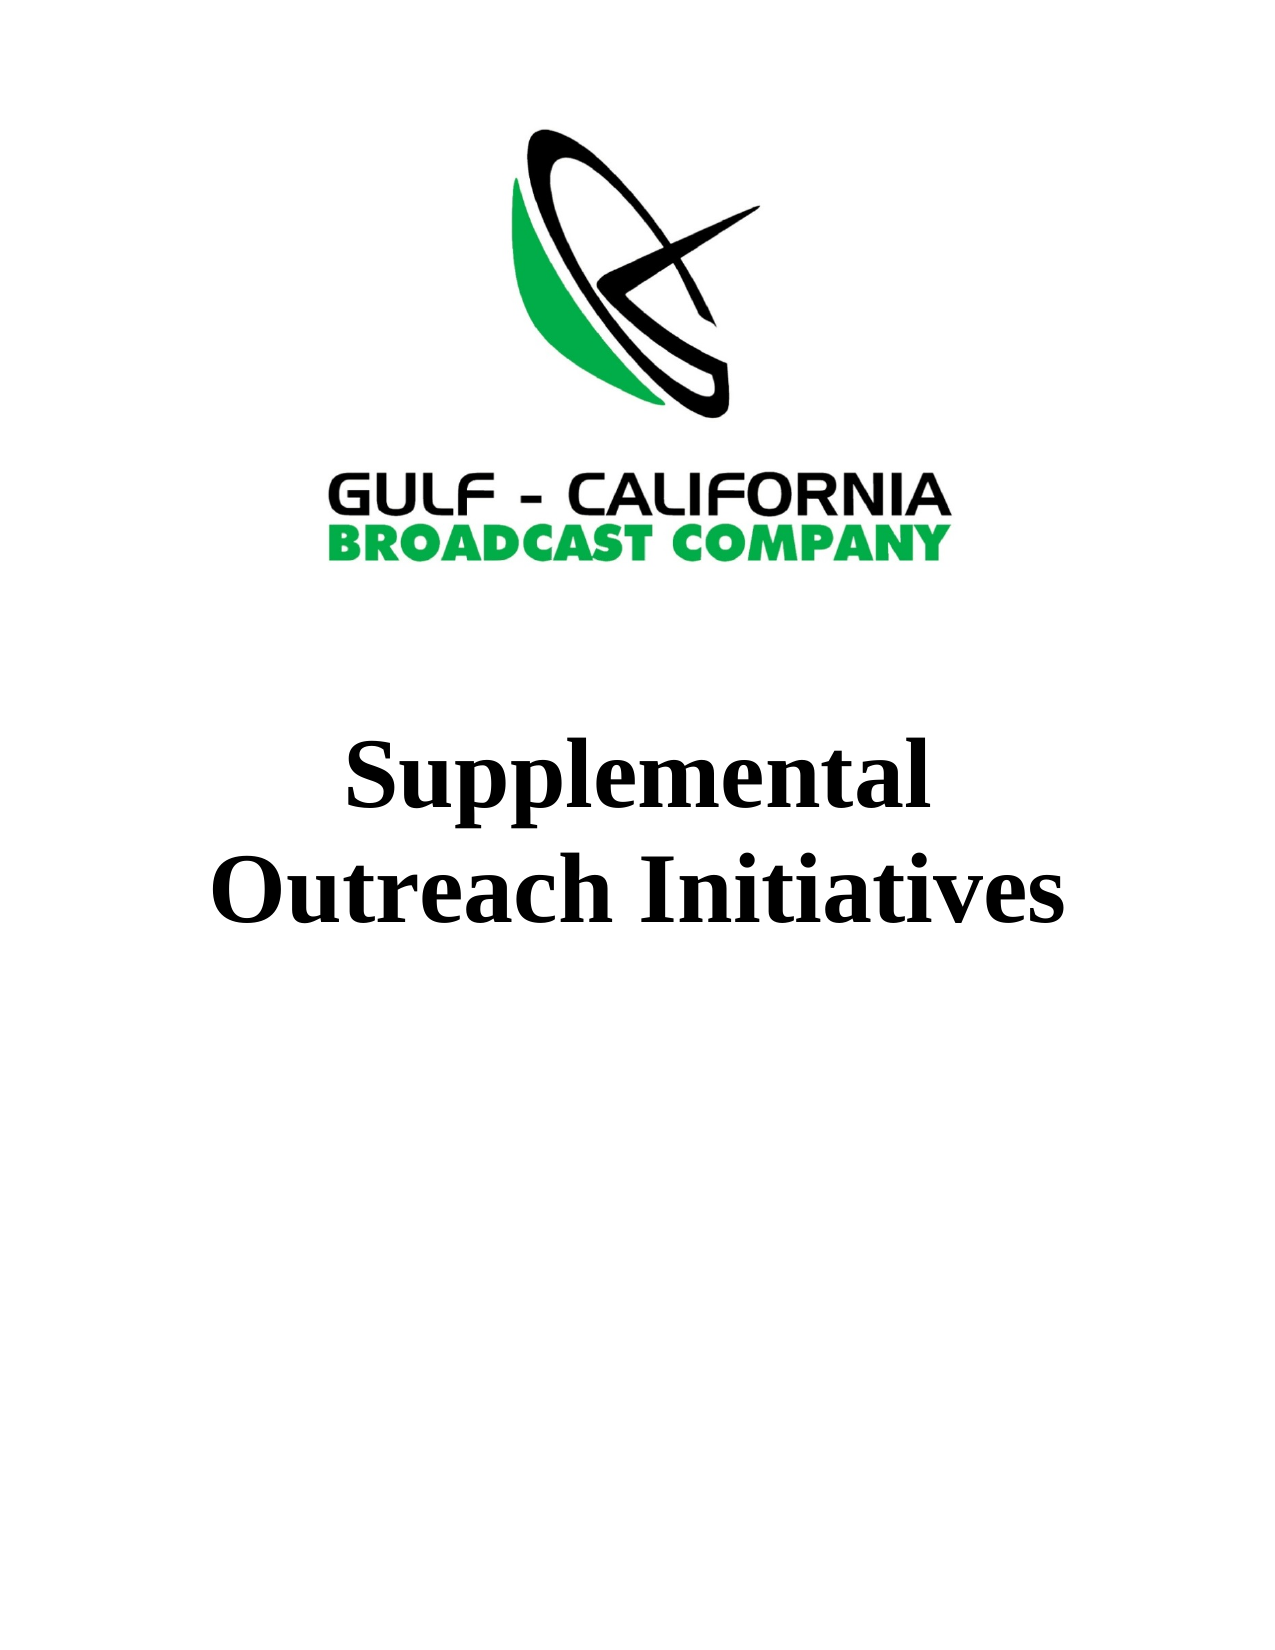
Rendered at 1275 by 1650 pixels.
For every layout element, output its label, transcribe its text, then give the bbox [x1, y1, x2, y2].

text Supplemental Outreach Initiatives [150, 714, 1125, 944]
picture [317, 118, 958, 571]
